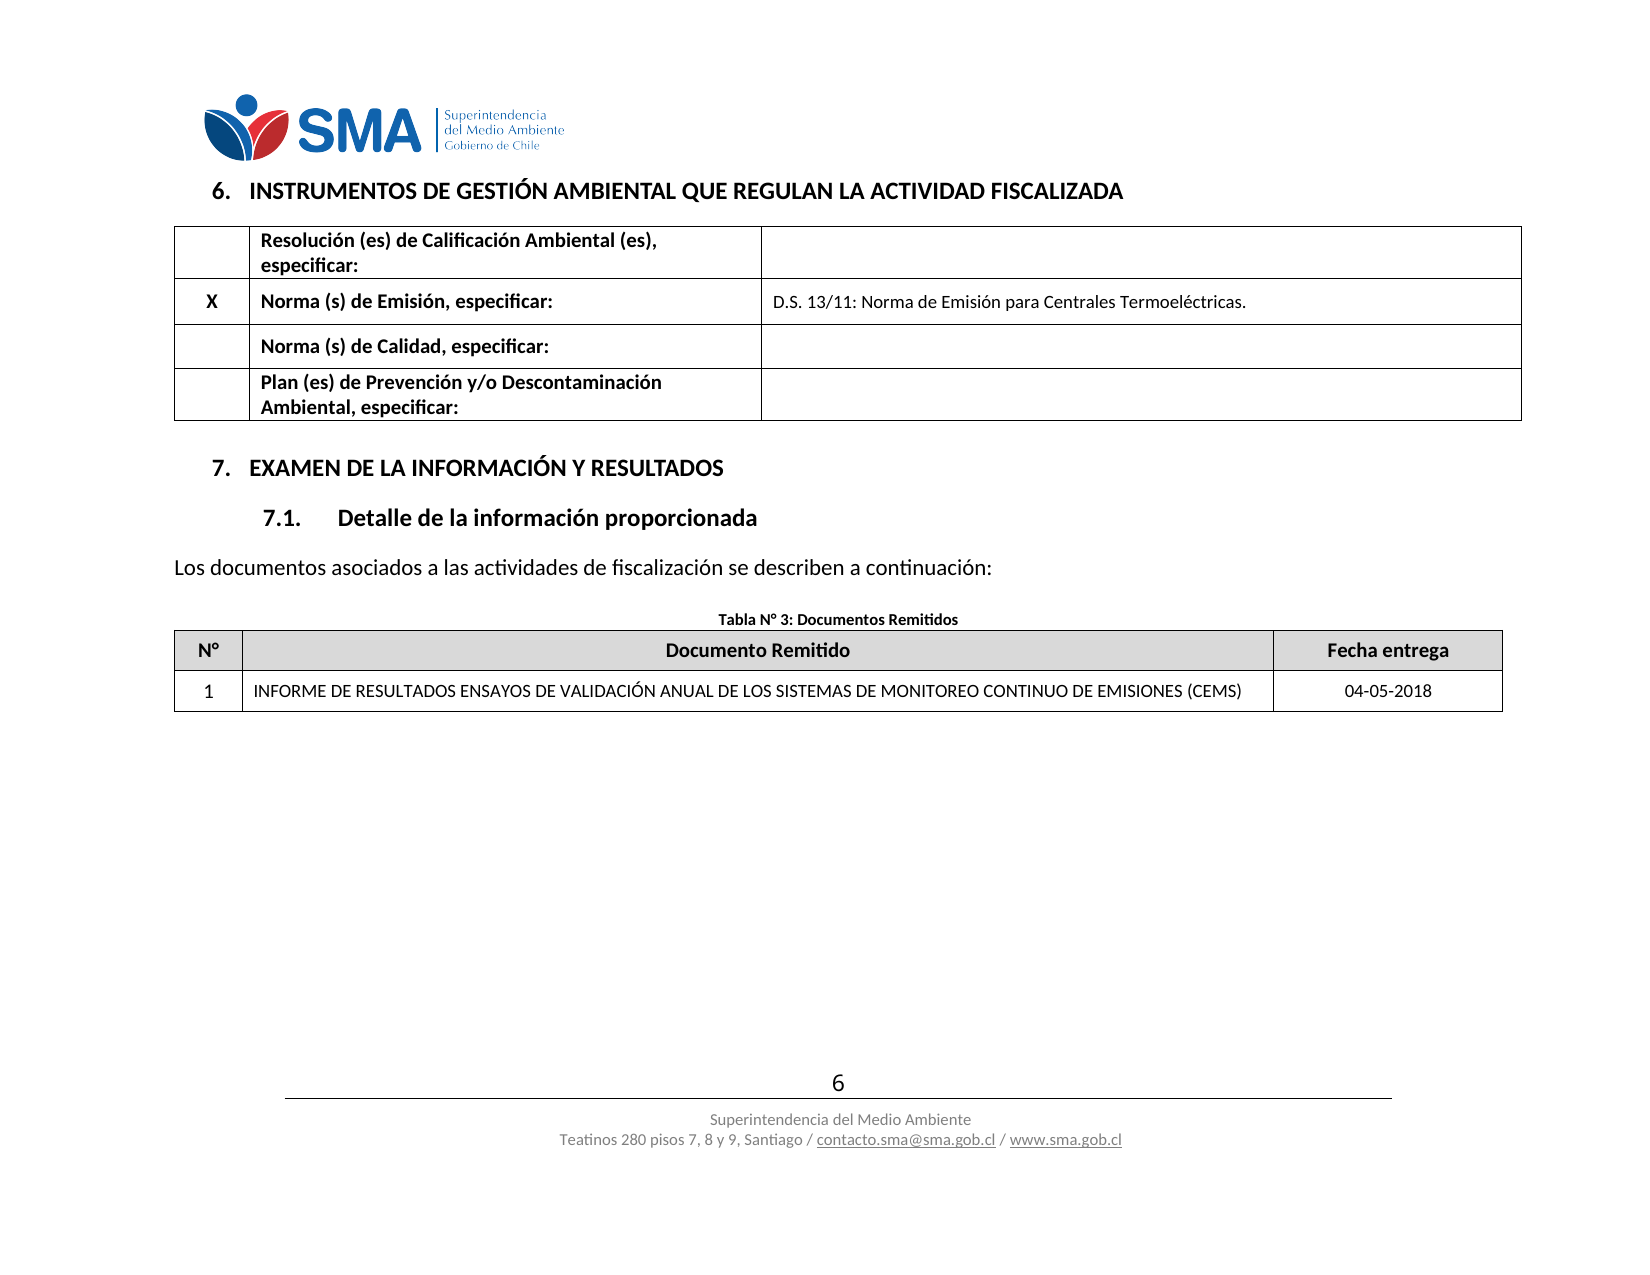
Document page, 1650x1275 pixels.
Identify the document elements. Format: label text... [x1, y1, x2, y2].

table_cell INFORME DE RESULTADOS ENSAYOS DE VALIDACIÓN ANUAL DE LOS SISTEMAS DE MONITOREO CONTINUO DE EMISIONES (CEMS) [243, 671, 1273, 711]
table_cell [175, 369, 249, 420]
table_header [762, 227, 1521, 278]
table_header [175, 227, 249, 278]
text Tabla N° 3: Documentos Remitidos [174, 609, 1502, 630]
table_header Fecha entrega [1274, 631, 1502, 670]
table_header Documento Remitido [243, 631, 1273, 670]
subtitle INSTRUMENTOS DE GESTIÓN AMBIENTAL QUE REGULAN LA ACTIVIDAD FISCALIZADA [212, 175, 1502, 206]
subtitle EXAMEN DE LA INFORMACIÓN Y RESULTADOS [212, 452, 1502, 482]
picture [174, 73, 584, 176]
text Los documentos asociados a las actividades de fiscalización se describen a continuación: [174, 553, 1502, 581]
table_cell X [175, 279, 249, 324]
table_cell [762, 325, 1521, 368]
table_cell Norma (s) de Emisión, especificar: [250, 279, 761, 324]
subtitle Detalle de la información proporcionada [263, 502, 1502, 533]
table_cell D.S. 13/11: Norma de Emisión para Centrales Termoeléctricas. [762, 279, 1521, 324]
table_header N° [175, 631, 242, 670]
table_cell 04-05-2018 [1274, 671, 1502, 711]
table_cell 1 [175, 671, 242, 711]
table_cell Norma (s) de Calidad, especificar: [250, 325, 761, 368]
table_cell [175, 325, 249, 368]
table_cell Plan (es) de Prevención y/o Descontaminación Ambiental, especificar: [250, 369, 761, 420]
table_header Resolución (es) de Calificación Ambiental (es), especificar: [250, 227, 761, 278]
table_cell [762, 369, 1521, 420]
